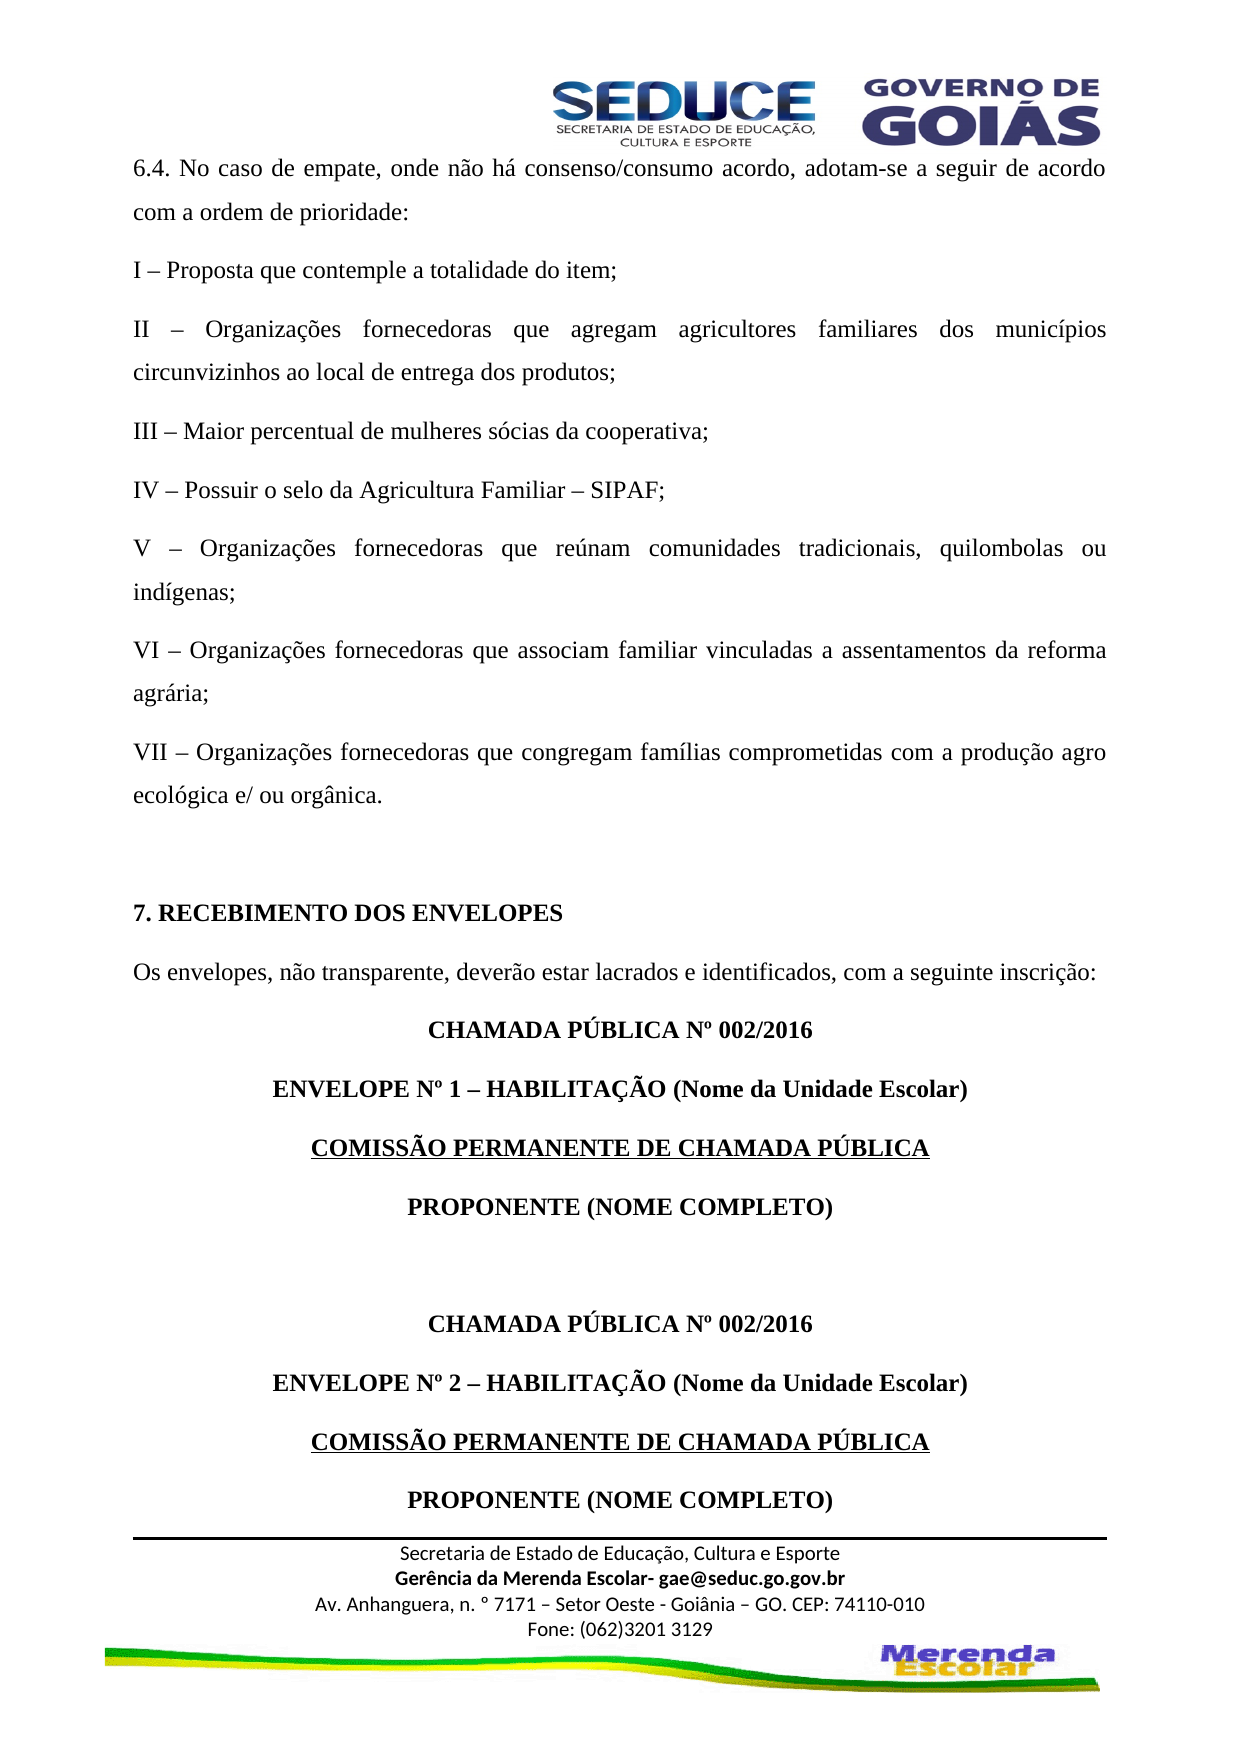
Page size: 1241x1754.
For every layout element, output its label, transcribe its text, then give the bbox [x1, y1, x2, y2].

text ENVELOPE Nº 2 – HABILITAÇÃO (Nome da Unidade Escolar) [133, 1368, 1107, 1397]
text VI – Organizações fornecedoras que associam familiar vinculadas a assentamentos da reforma agrária; [133, 635, 1107, 707]
text Os envelopes, não transparente, deverão estar lacrados e identificados, com a seguinte inscrição: [133, 957, 1107, 985]
text 6.4. No caso de empate, onde não há consenso/consumo acordo, adotam-se a seguir de acordo com a ordem de prioridade: [133, 153, 1107, 225]
text PROPONENTE (NOME COMPLETO) [133, 1192, 1107, 1220]
text COMISSÃO PERMANENTE DE CHAMADA PÚBLICA [133, 1133, 1107, 1162]
text CHAMADA PÚBLICA Nº 002/2016 [133, 1015, 1107, 1044]
text 7. RECEBIMENTO DOS ENVELOPES [133, 898, 1107, 927]
picture [552, 73, 1108, 154]
text IV – Possuir o selo da Agricultura Familiar – SIPAF; [133, 475, 1107, 503]
text PROPONENTE (NOME COMPLETO) [133, 1485, 1107, 1514]
text III – Maior percentual de mulheres sócias da cooperativa; [133, 416, 1107, 445]
text ENVELOPE Nº 1 – HABILITAÇÃO (Nome da Unidade Escolar) [133, 1074, 1107, 1103]
text VII – Organizações fornecedoras que congregam famílias comprometidas com a produção agro ecológica e/ ou orgânica. [133, 737, 1107, 809]
text V – Organizações fornecedoras que reúnam comunidades tradicionais, quilombolas ou indígenas; [133, 533, 1107, 605]
text I – Proposta que contemple a totalidade do item; [133, 255, 1107, 284]
text II – Organizações fornecedoras que agregam agricultores familiares dos municípios circunvizinhos ao local de entrega dos produtos; [133, 314, 1107, 386]
text CHAMADA PÚBLICA Nº 002/2016 [133, 1309, 1107, 1338]
text COMISSÃO PERMANENTE DE CHAMADA PÚBLICA [133, 1427, 1107, 1455]
